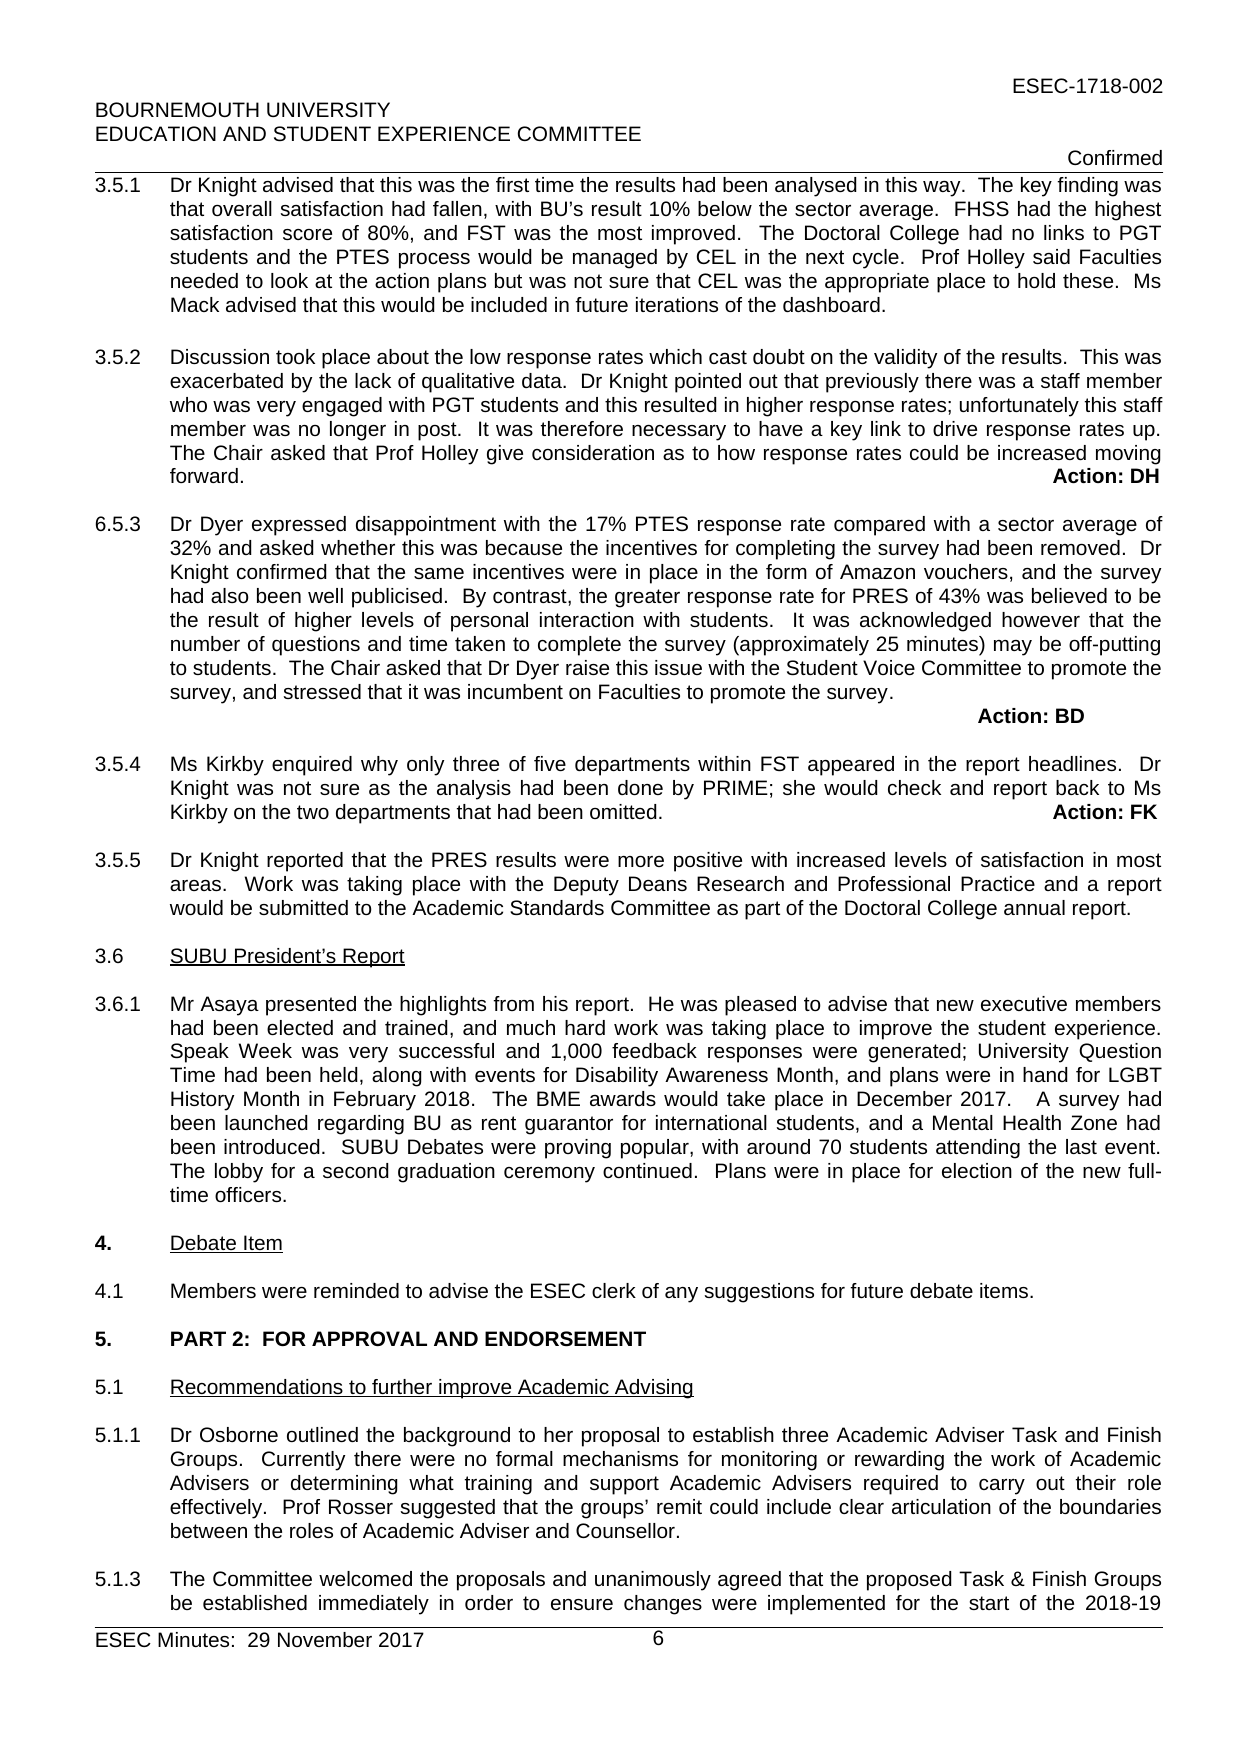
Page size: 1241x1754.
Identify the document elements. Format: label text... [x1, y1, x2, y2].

text 3.5.4 Ms Kirkby enquired why only three of five departments within FST appeared in the report headlines. Dr Knight was not sure as the analysis had been done by PRIME; she would check and report back to Ms Kirkby on the two departments that had been omitted. Action: FK [94, 752, 1163, 824]
text 3.6 SUBU President’s Report [94, 943, 1163, 967]
text 4.1 Members were reminded to advise the ESEC clerk of any suggestions for future debate items. [94, 1279, 1163, 1303]
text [94, 1566, 1163, 1614]
text 5.1 Recommendations to further improve Academic Advising [94, 1375, 1163, 1399]
text 5. PART 2: FOR APPROVAL AND ENDORSEMENT [94, 1327, 1163, 1351]
text 3.5.5 Dr Knight reported that the PRES results were more positive with increased levels of satisfaction in most areas. Work was taking place with the Deputy Deans Research and Professional Practice and a report would be submitted to the Academic Standards Committee as part of the Doctoral College annual report. [94, 848, 1163, 919]
text 6.5.3 Dr Dyer expressed disappointment with the 17% PTES response rate compared with a sector average of 32% and asked whether this was because the incentives for completing the survey had been removed. Dr Knight confirmed that the same incentives were in place in the form of Amazon vouchers, and the survey had also been well publicised. By contrast, the greater response rate for PRES of 43% was believed to be the result of higher levels of personal interaction with students. It was acknowledged however that the number of questions and time taken to complete the survey (approximately 25 minutes) may be off-putting to students. The Chair asked that Dr Dyer raise this issue with the Student Voice Committee to promote the survey, and stressed that it was incumbent on Faculties to promote the survey. Action: BD [94, 512, 1163, 728]
text 3.5.1 Dr Knight advised that this was the first time the results had been analysed in this way. The key finding was that overall satisfaction had fallen, with BU’s result 10% below the sector average. FHSS had the highest satisfaction score of 80%, and FST was the most improved. The Doctoral College had no links to PGT students and the PTES process would be managed by CEL in the next cycle. Prof Holley said Faculties needed to look at the action plans but was not sure that CEL was the appropriate place to hold these. Ms Mack advised that this would be included in future iterations of the dashboard. [94, 173, 1163, 317]
text 5.1.1 Dr Osborne outlined the background to her proposal to establish three Academic Adviser Task and Finish Groups. Currently there were no formal mechanisms for monitoring or rewarding the work of Academic Advisers or determining what training and support Academic Advisers required to carry out their role effectively. Prof Rosser suggested that the groups’ remit could include clear articulation of the boundaries between the roles of Academic Adviser and Counsellor. [94, 1423, 1163, 1542]
text 4. Debate Item [94, 1231, 1163, 1255]
text 3.5.2 Discussion took place about the low response rates which cast doubt on the validity of the results. This was exacerbated by the lack of qualitative data. Dr Knight pointed out that previously there was a staff member who was very engaged with PGT students and this resulted in higher response rates; unfortunately this staff member was no longer in post. It was therefore necessary to have a key link to drive response rates up. The Chair asked that Prof Holley give consideration as to how response rates could be increased moving forward. Action: DH [94, 344, 1163, 488]
text 3.6.1 Mr Asaya presented the highlights from his report. He was pleased to advise that new executive members had been elected and trained, and much hard work was taking place to improve the student experience. Speak Week was very successful and 1,000 feedback responses were generated; University Question Time had been held, along with events for Disability Awareness Month, and plans were in hand for LGBT History Month in February 2018. The BME awards would take place in December 2017. A survey had been launched regarding BU as rent guarantor for international students, and a Mental Health Zone had been introduced. SUBU Debates were proving popular, with around 70 students attending the last event. The lobby for a second graduation ceremony continued. Plans were in place for election of the new full-time officers. [94, 991, 1163, 1207]
